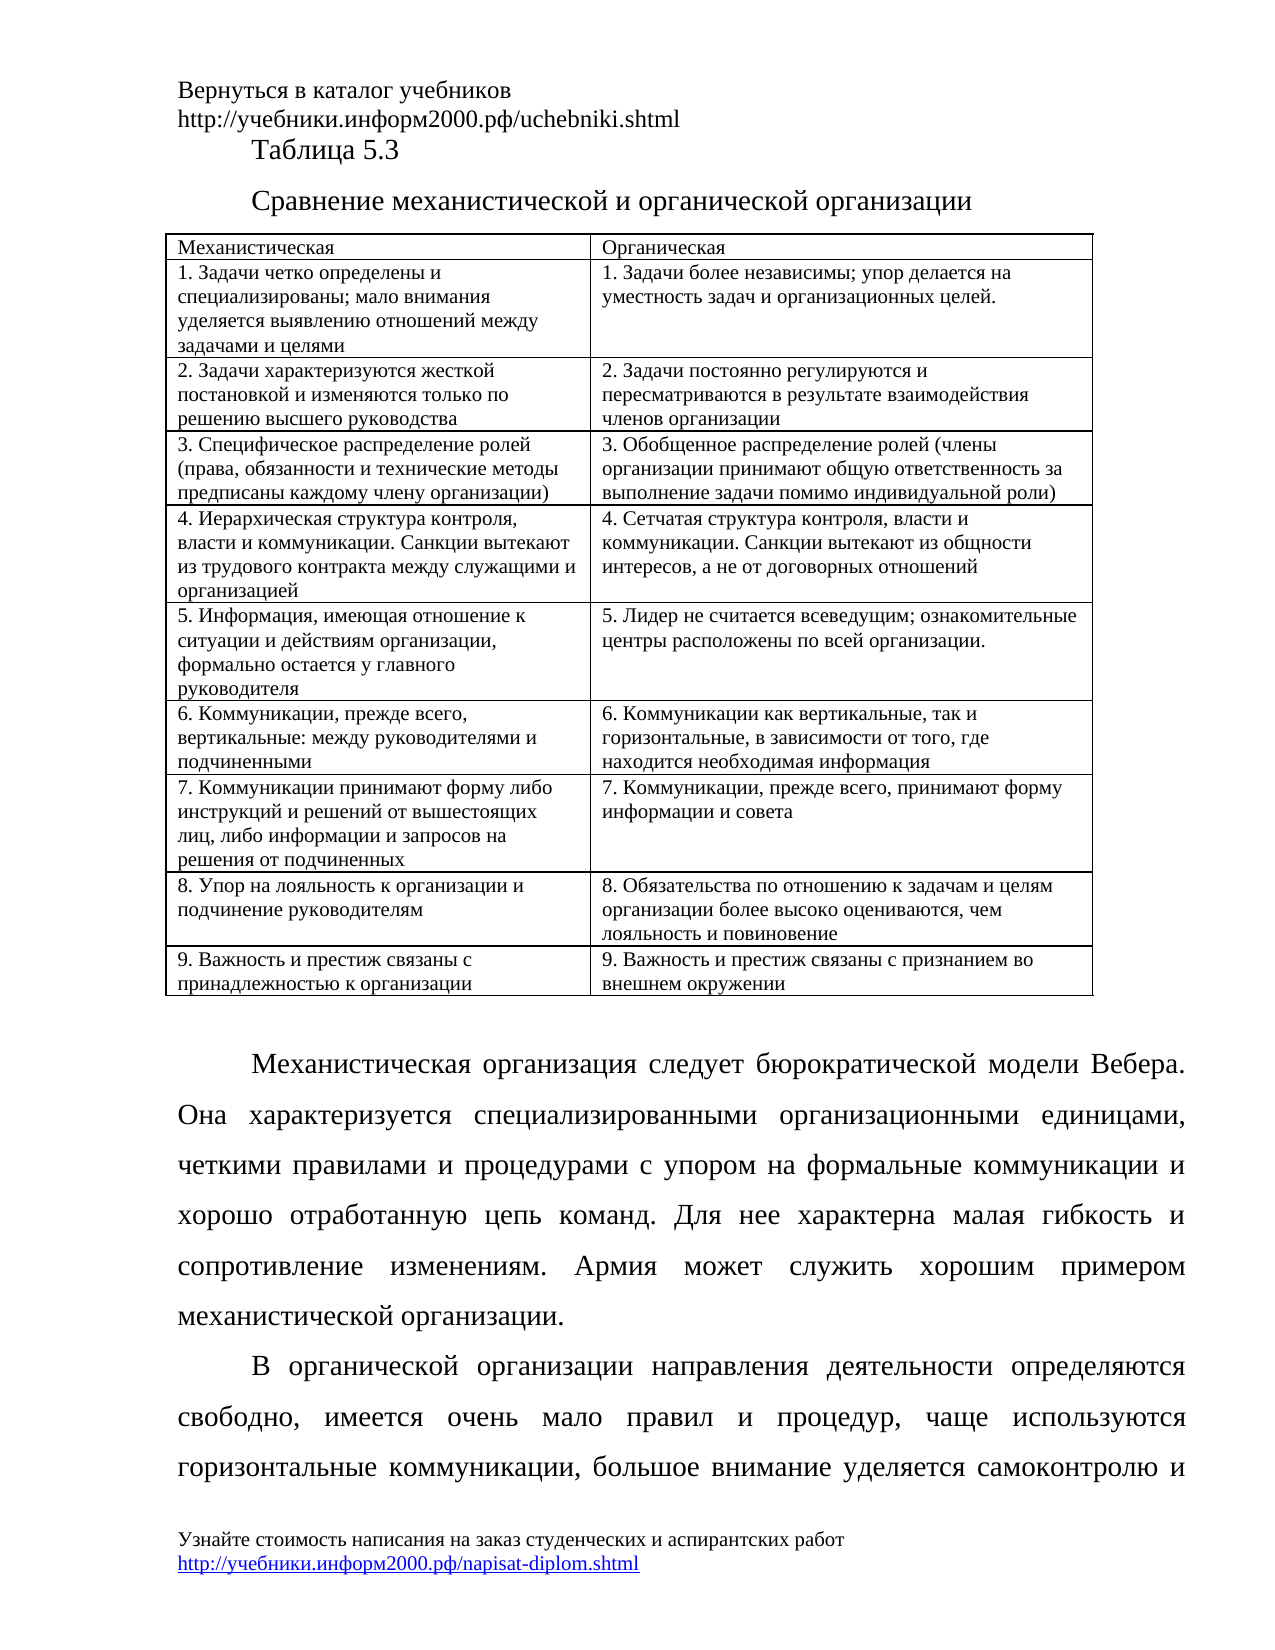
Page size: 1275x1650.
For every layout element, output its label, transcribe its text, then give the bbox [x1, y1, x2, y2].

text Сравнение механистической и органической организации [177, 183, 1186, 216]
table_cell 9. Важность и престиж связаны с признанием во внешнем окружении [591, 947, 1092, 995]
table_header Органическая [591, 235, 1092, 259]
table_cell 9. Важность и престиж связаны с принадлежностью к организации [167, 947, 590, 995]
table_cell 1. Задачи более независимы; упор делается на уместность задач и организационных целей. [591, 260, 1092, 357]
text Таблица 5.3 [177, 132, 1186, 166]
table_cell 4. Иерархическая структура контроля, власти и коммуникации. Санкции вытекают из трудового контракта между служащими и организацией [167, 506, 590, 602]
table_header Механистическая [167, 235, 590, 259]
table_cell 4. Сетчатая структура контроля, власти и коммуникации. Санкции вытекают из общности интересов, а не от договорных отношений [591, 506, 1092, 602]
table_cell 7. Коммуникации, прежде всего, принимают форму информации и совета [591, 775, 1092, 871]
text Механистическая организация следует бюрократической модели Вебера. Она характеризуется специализированными организационными единицами, четкими правилами и процедурами с упором на формальные коммуникации и хорошо отработанную цепь команд. Для нее характерна малая гибкость и сопротивление изменениям. Армия может служить хорошим примером механистической организации. [177, 1047, 1186, 1332]
table_cell 8. Упор на лояльность к организации и подчинение руководителям [167, 873, 590, 945]
table_cell 7. Коммуникации принимают форму либо инструкций и решений от вышестоящих лиц, либо информации и запросов на решения от подчиненных [167, 775, 590, 871]
table_cell 1. Задачи четко определены и специализированы; мало внимания уделяется выявлению отношений между задачами и целями [167, 260, 590, 357]
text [177, 1348, 1186, 1483]
table_cell 6. Коммуникации, прежде всего, вертикальные: между руководителями и подчиненными [167, 701, 590, 773]
table_cell 2. Задачи характеризуются жесткой постановкой и изменяются только по решению высшего руководства [167, 358, 590, 430]
table_cell 5. Информация, имеющая отношение к ситуации и действиям организации, формально остается у главного руководителя [167, 603, 590, 700]
table_cell 3. Специфическое распределение ролей (права, обязанности и технические методы предписаны каждому члену организации) [167, 432, 590, 504]
table_cell 2. Задачи постоянно регулируются и пересматриваются в результате взаимодействия членов организации [591, 358, 1092, 430]
table_cell 8. Обязательства по отношению к задачам и целям организации более высоко оцениваются, чем лояльность и повиновение [591, 873, 1092, 945]
table_cell 5. Лидер не считается всеведущим; ознакомительные центры расположены по всей организации. [591, 603, 1092, 700]
table_cell 3. Обобщенное распределение ролей (члены организации принимают общую ответственность за выполнение задачи помимо индивидуальной роли) [591, 432, 1092, 504]
table_cell 6. Коммуникации как вертикальные, так и горизонтальные, в зависимости от того, где находится необходимая информация [591, 701, 1092, 773]
